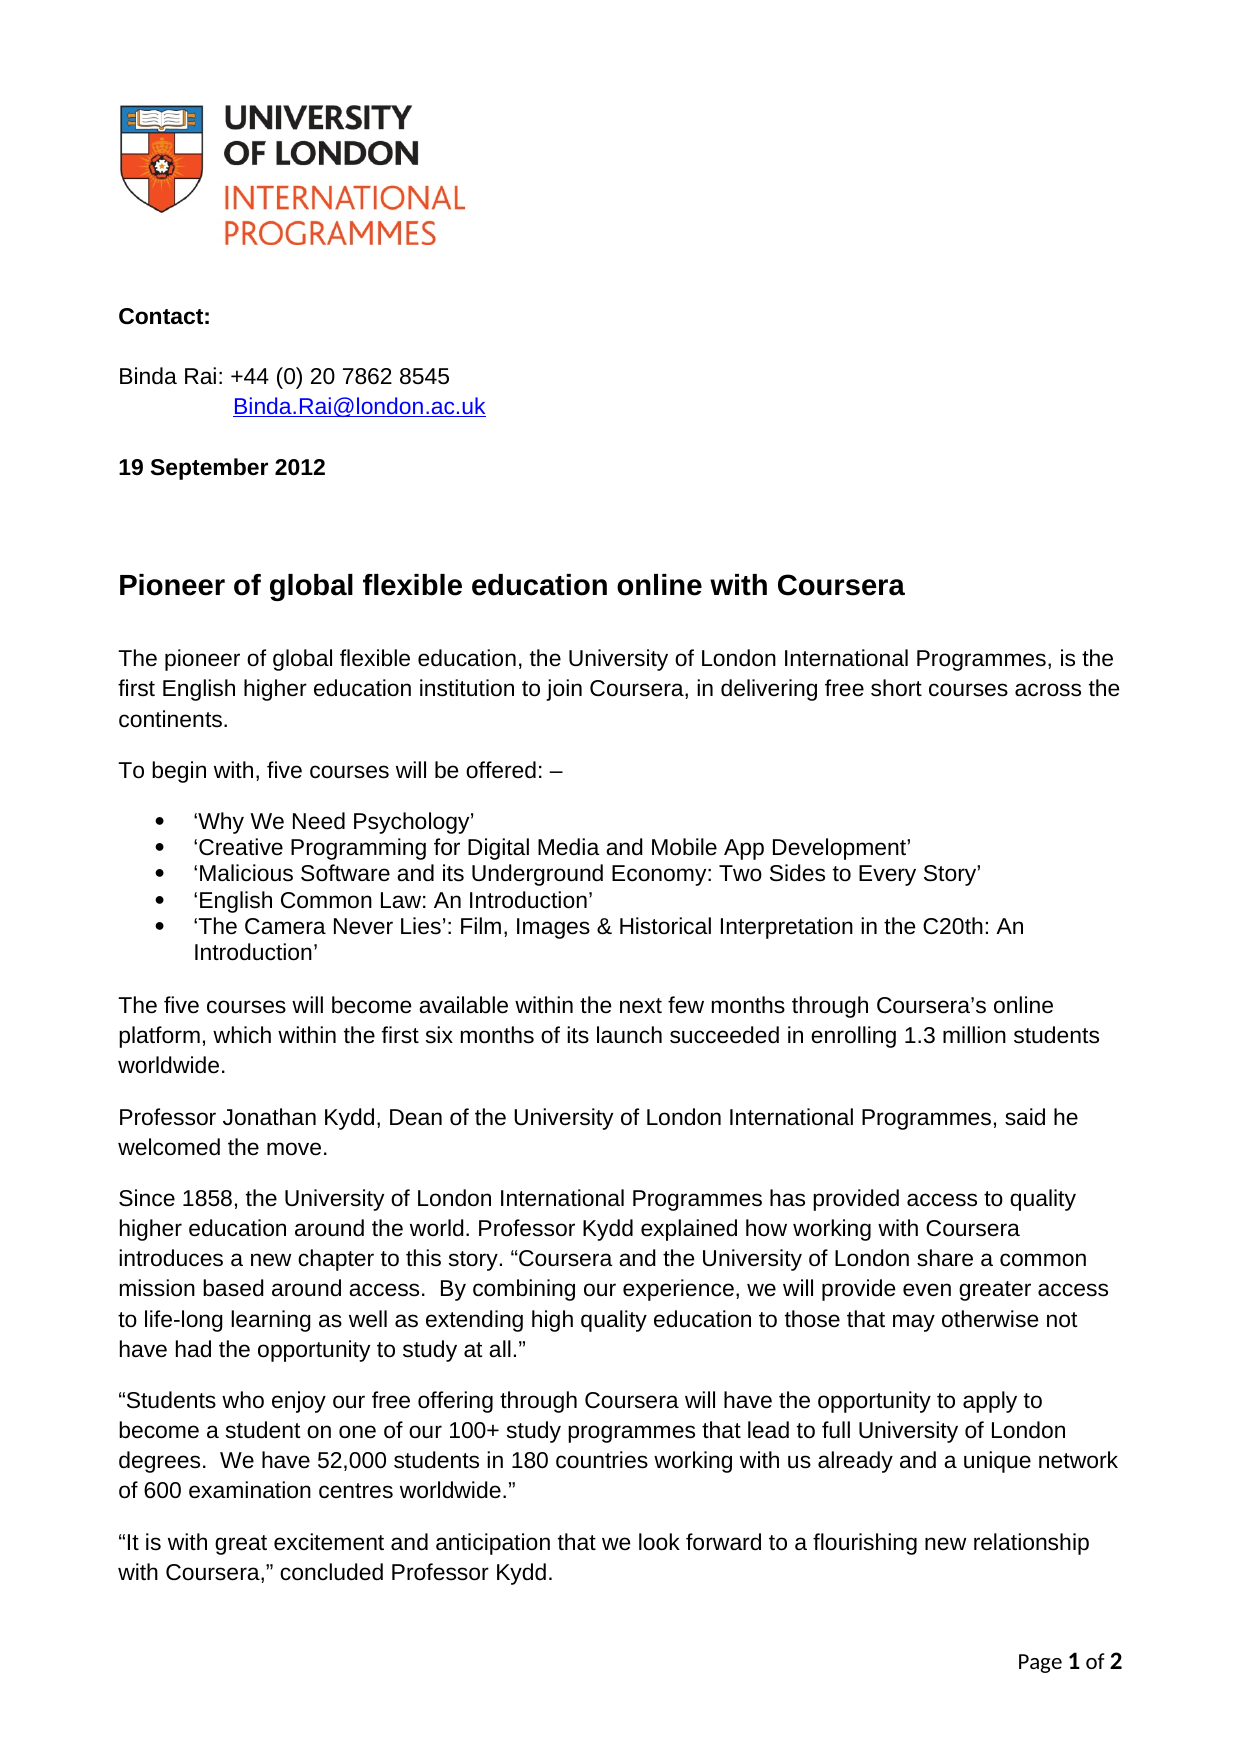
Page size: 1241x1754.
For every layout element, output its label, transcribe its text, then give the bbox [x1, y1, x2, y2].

text Professor Jonathan Kydd, Dean of the University of London International Programmes, said he welcomed the move. [118, 1103, 1122, 1160]
picture [118, 103, 466, 245]
list ‘Creative Programming for Digital Media and Mobile App Development’ [156, 834, 1122, 860]
list ‘Malicious Software and its Underground Economy: Two Sides to Every Story’ [156, 860, 1122, 887]
text Binda.Rai@london.ac.uk [118, 393, 1122, 420]
list ‘English Common Law: An Introduction’ [156, 887, 1122, 913]
text 19 September 2012 [118, 454, 1122, 480]
text “Students who enjoy our free offering through Coursera will have the opportunity to apply to become a student on one of our 100+ study programmes that lead to full University of London degrees. We have 52,000 students in 180 countries working with us already and a unique network of 600 examination centres worldwide.” [118, 1387, 1122, 1504]
text To begin with, five courses will be offered: – [118, 757, 1122, 783]
text The five courses will become available within the next few months through Coursera’s online platform, which within the first six months of its launch succeeded in enrolling 1.3 million students worldwide. [118, 992, 1122, 1079]
text “It is with great excitement and anticipation that we look forward to a flourishing new relationship with Coursera,” concluded Professor Kydd. [118, 1528, 1122, 1585]
list ‘The Camera Never Lies’: Film, Images & Historical Interpretation in the C20th: An Introduction’ [156, 913, 1122, 966]
text Contact: [118, 303, 1122, 329]
text The pioneer of global flexible education, the University of London International Programmes, is the first English higher education institution to join Coursera, in delivering free short courses across the continents. [118, 645, 1122, 732]
text Since 1858, the University of London International Programmes has provided access to quality higher education around the world. Professor Kydd explained how working with Coursera introduces a new chapter to this story. “Coursera and the University of London share a common mission based around access. By combining our experience, we will provide even greater access to life-long learning as well as extending high quality education to those that may otherwise not have had the opportunity to study at all.” [118, 1185, 1122, 1362]
list ‘Why We Need Psychology’ [156, 808, 1122, 834]
text Binda Rai: +44 (0) 20 7862 8545 [118, 363, 1122, 389]
text Pioneer of global flexible education online with Coursera [118, 568, 1122, 602]
